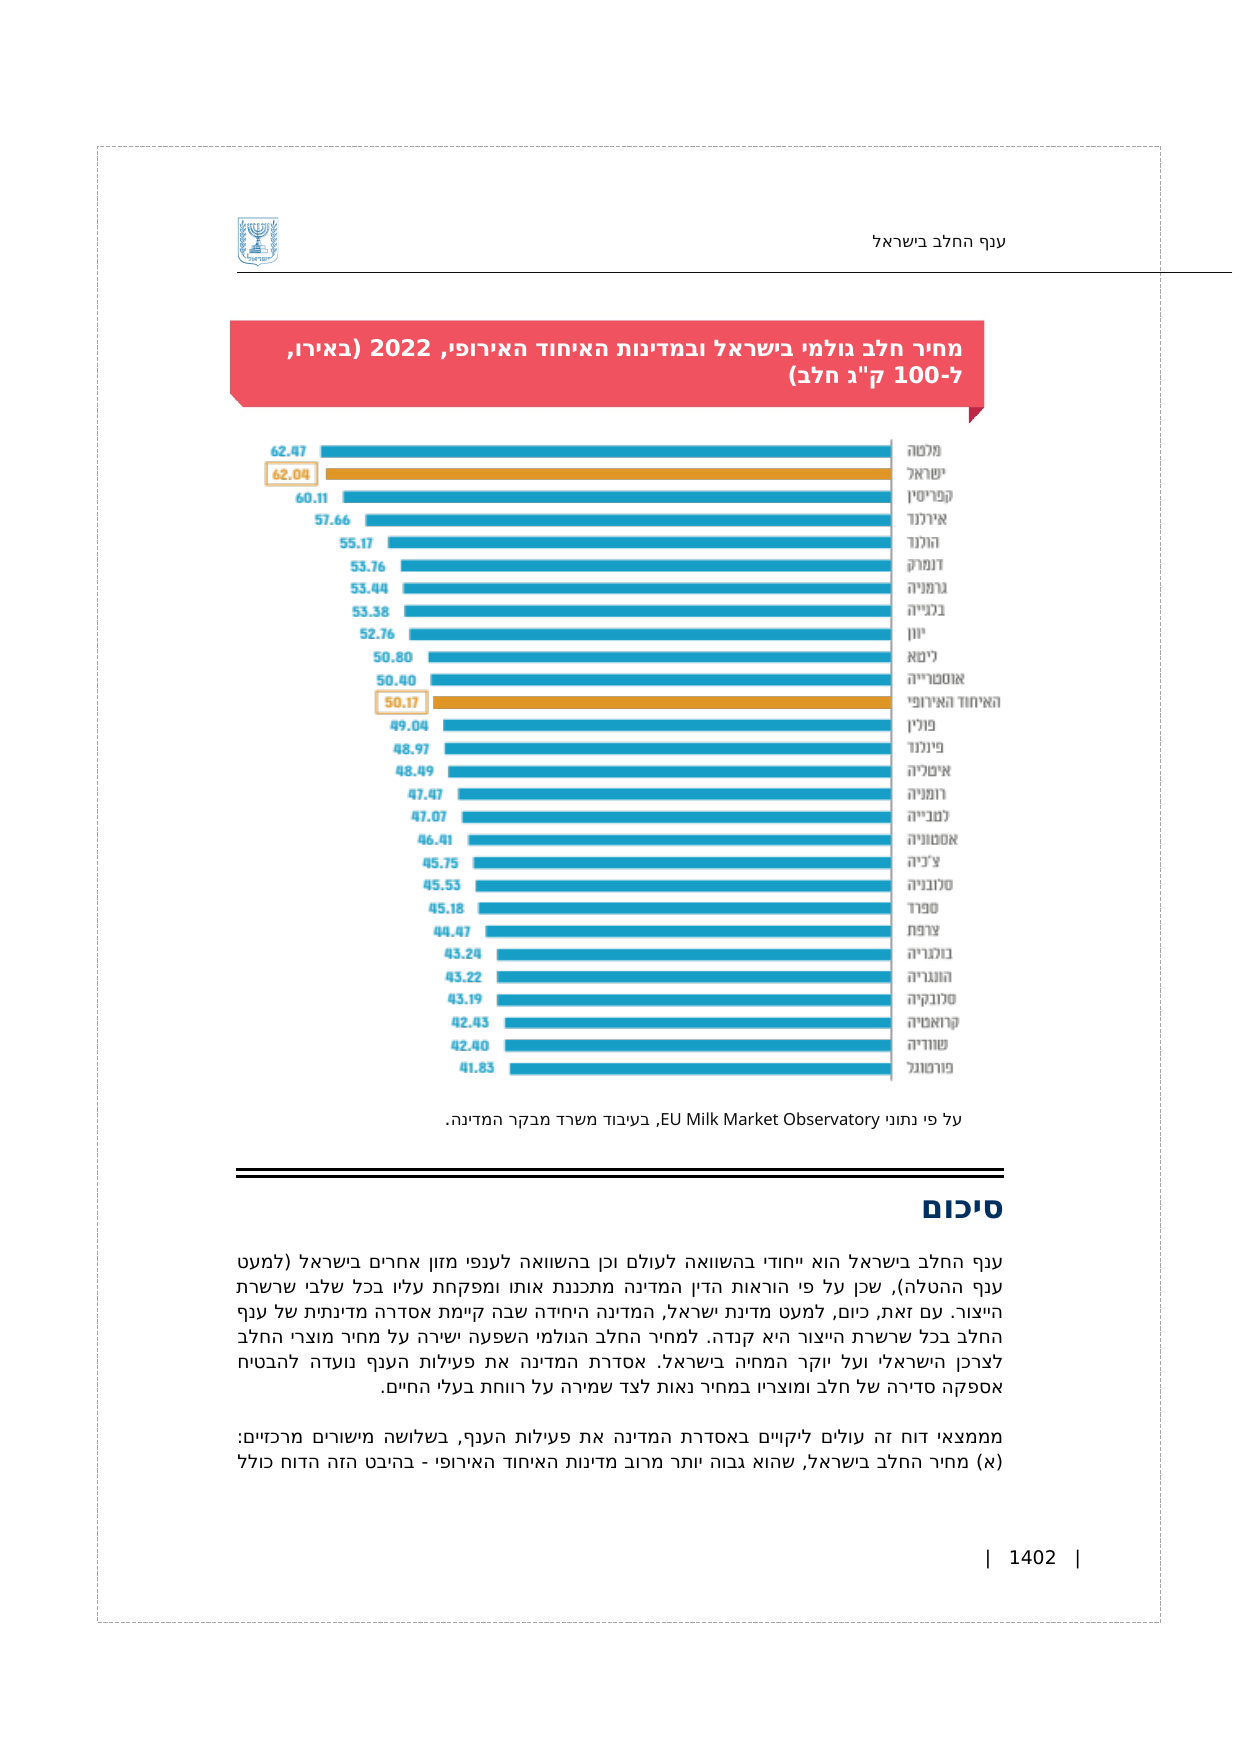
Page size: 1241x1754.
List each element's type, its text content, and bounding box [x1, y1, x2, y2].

text ענף החלב בישראל הוא ייחודי בהשוואה לעולם וכן בהשוואה לענפי מזון אחרים בישראל (למעט ענף ההטלה), שכן על פי הוראות הדין המדינה מתכננת אותו ומפקחת עליו בכל שלבי שרשרת הייצור. עם זאת, כיום, למעט מדינת ישראל, המדינה היחידה שבה קיימת אסדרה מדינתית של ענף החלב בכל שרשרת הייצור היא קנדה. למחיר החלב הגולמי השפעה ישירה על מחיר מוצרי החלב לצרכן הישראלי ועל יוקר המחיה בישראל. אסדרת המדינה את פעילות הענף נועדה להבטיח אספקה סדירה של חלב ומוצריו במחיר נאות לצד שמירה על רווחת בעלי החיים. [236, 1251, 1004, 1398]
text סיכום [236, 1178, 1004, 1226]
picture [218, 310, 995, 436]
text על פי נתוני EU Milk Market Observatory, בעיבוד משרד מבקר המדינה. [236, 436, 963, 1131]
